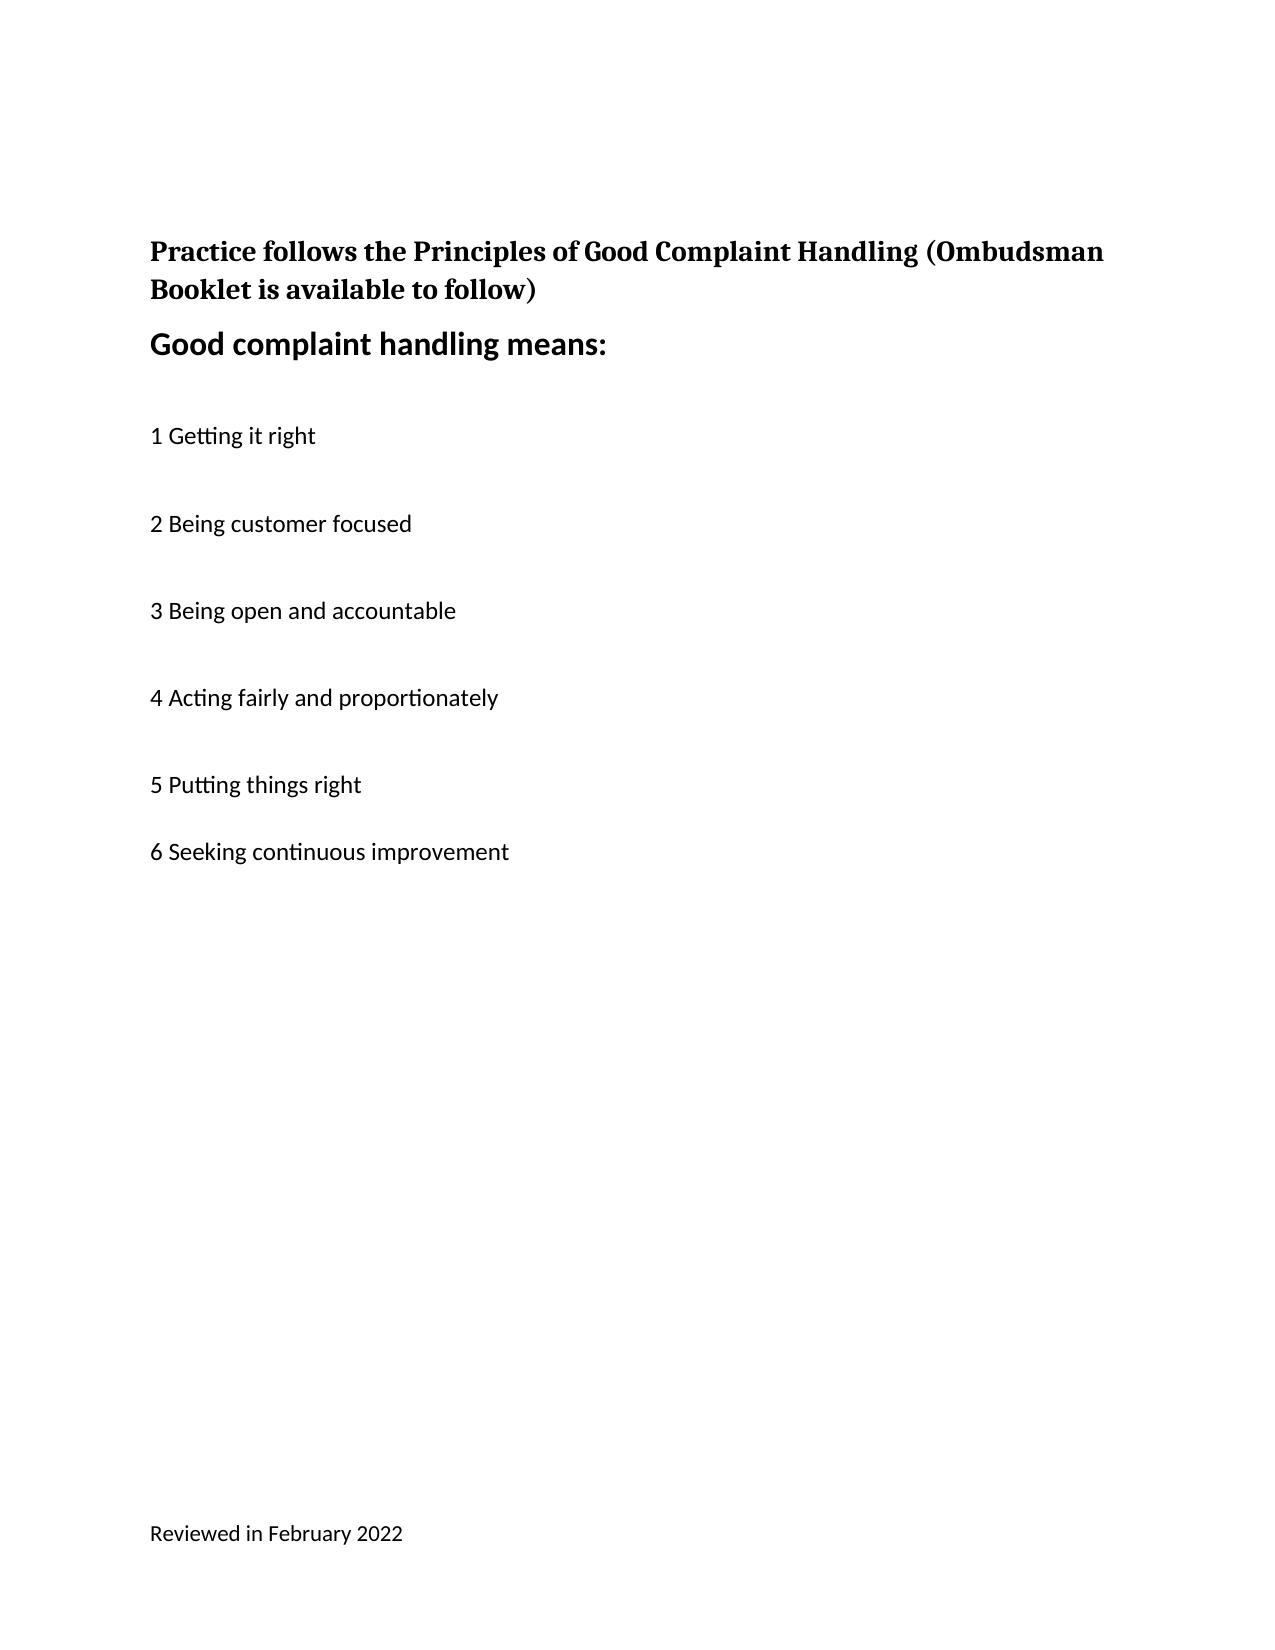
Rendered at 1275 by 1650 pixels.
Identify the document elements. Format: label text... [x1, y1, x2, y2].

text 2 Being customer focused [150, 486, 1125, 538]
text 4 Acting fairly and proportionately [150, 661, 1125, 713]
text 6 Seeking continuous improvement [150, 836, 1125, 866]
text 5 Putting things right [150, 748, 1125, 800]
text 3 Being open and accountable [150, 574, 1125, 626]
subtitle Practice follows the Principles of Good Complaint Handling (Ombudsman Booklet is available to follow) [150, 235, 1125, 307]
text 1 Getting it right [150, 399, 1125, 451]
text Good complaint handling means: [150, 312, 1125, 364]
